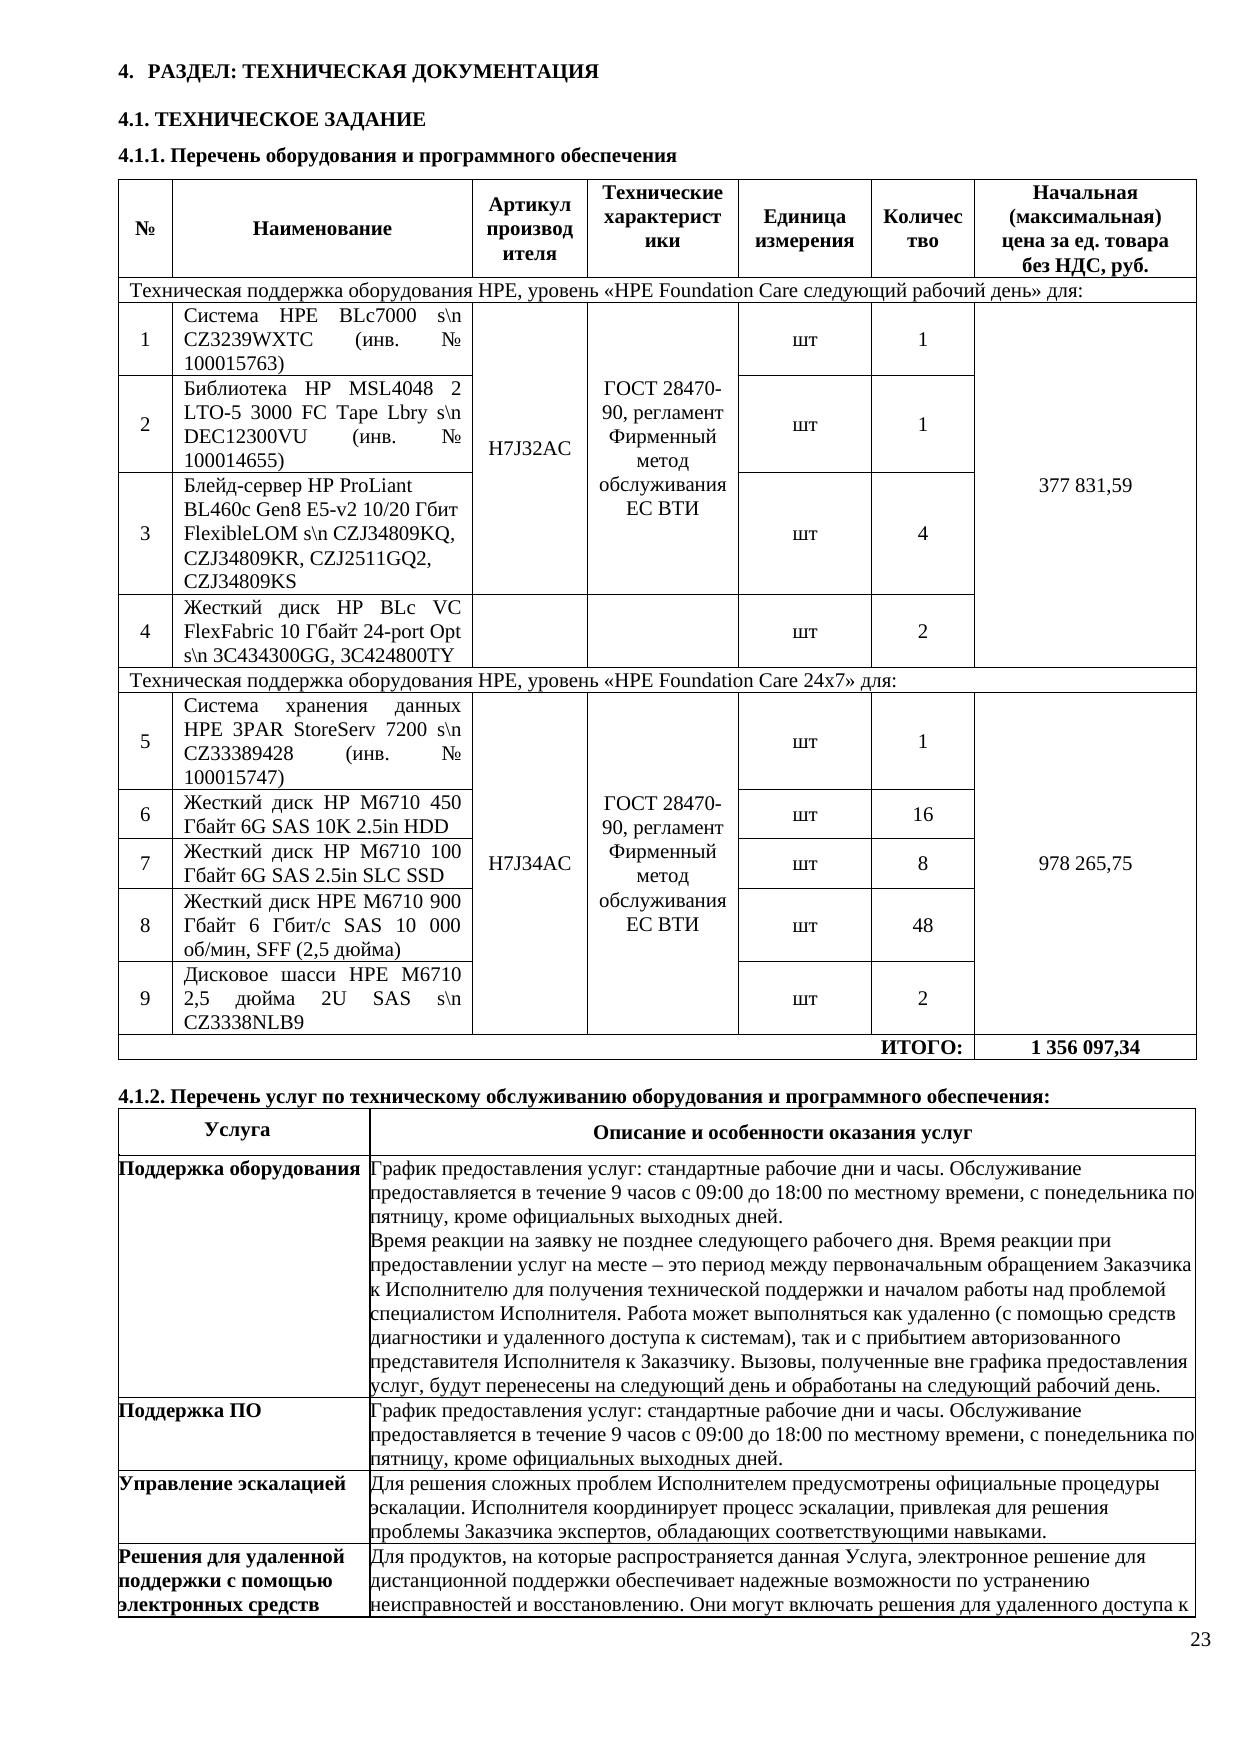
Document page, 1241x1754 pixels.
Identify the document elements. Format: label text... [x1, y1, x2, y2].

table_cell 5 [119, 693, 172, 789]
table_cell 8 [119, 889, 172, 961]
table_cell Жесткий диск HP BLc VC FlexFabric 10 Гбайт 24-port Opt s\n 3C434300GG, 3C424800TY [173, 595, 472, 667]
table_header Технические характеристики [588, 180, 738, 277]
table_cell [371, 1544, 1195, 1616]
table_cell шт [739, 303, 871, 375]
table_cell График предоставления услуг: стандартные рабочие дни и часы. Обслуживание предоставляется в течение 9 часов с 09:00 до 18:00 по местному времени, с понедельника по пятницу, кроме официальных выходных дней. [371, 1398, 1195, 1470]
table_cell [119, 1544, 369, 1616]
table_cell [588, 595, 738, 667]
table_cell Дисковое шасси НРE М6710 2,5 дюйма 2U SAS s\n CZ3338NLB9 [173, 962, 472, 1034]
table_cell Поддержка ПО [119, 1398, 369, 1470]
table_header Артикул производителя [473, 180, 587, 277]
table_cell Для решения сложных проблем Исполнителем предусмотрены официальные процедуры эскалации. Исполнителя координирует процесс эскалации, привлекая для решения проблемы Заказчика экспертов, обладающих соответствующими навыками. [371, 1471, 1195, 1543]
table_cell График предоставления услуг: стандартные рабочие дни и часы. Обслуживание предоставляется в течение 9 часов с 09:00 до 18:00 по местному времени, с понедельника по пятницу, кроме официальных выходных дней. Время реакции на заявку не позднее следующего рабочего дня. Время реакции при предоставлении услуг на месте – это период между первоначальным обращением Заказчика к Исполнителю для получения технической поддержки и началом работы над проблемой специалистом Исполнителя. Работа может выполняться как удаленно (с помощью средств диагностики и удаленного доступа к системам), так и с прибытием авторизованного представителя Исполнителя к Заказчику. Вызовы, полученные вне графика предоставления услуг, будут перенесены на следующий день и обработаны на следующий рабочий день. [371, 1156, 1195, 1397]
table_header Наименование [173, 180, 472, 277]
table_cell 377 831,59 [975, 303, 1196, 667]
table_cell шт [739, 693, 871, 789]
table_cell Библиотека HP MSL4048 2 LTO-5 3000 FC Tape Lbry s\n DEC12300VU (инв. № 100014655) [173, 376, 472, 472]
table_cell H7J34AC [473, 693, 587, 1034]
table_cell шт [739, 376, 871, 472]
table_cell 4 [119, 595, 172, 667]
table_cell 48 [872, 889, 974, 961]
table_cell 2 [872, 962, 974, 1034]
table_header № [119, 180, 172, 277]
table_cell ГОСТ 28470-90, регламент Фирменный метод обслуживания ЕС ВТИ [588, 303, 738, 593]
table_cell H7J32AC [473, 303, 587, 593]
table_cell ИТОГО: [119, 1035, 974, 1059]
text 4.1.1. Перечень оборудования и программного обеспечения [118, 143, 1211, 167]
table_cell Управление эскалацией [119, 1471, 369, 1543]
table_cell Жесткий диск НРE M6710 900 Гбайт 6 Гбит/с SAS 10 000 об/мин, SFF (2,5 дюйма) [173, 889, 472, 961]
table_header Описание и особенности оказания услуг [371, 1109, 1195, 1155]
table_cell шт [739, 889, 871, 961]
table_cell 4 [872, 473, 974, 593]
table_cell шт [739, 473, 871, 593]
table_cell Система хранения данных НРЕ 3PAR StoreServ 7200 s\n CZ33389428 (инв. № 100015747) [173, 693, 472, 789]
table_cell Техническая поддержка оборудования HPE, уровень «HPE Foundation Care следующий рабочий день» для: [119, 278, 1196, 302]
table_header Количество [872, 180, 974, 277]
table_cell 1 [119, 303, 172, 375]
table_cell 1 [872, 376, 974, 472]
table_header Начальная (максимальная) цена за ед. товара без НДС, руб. [975, 180, 1196, 277]
table_cell 3 [119, 473, 172, 593]
table_cell шт [739, 839, 871, 887]
table_cell 6 [119, 790, 172, 838]
text 4.1.2. Перечень услуг по техническому обслуживанию оборудования и программного обеспечения: [118, 1084, 1211, 1108]
table_cell [473, 595, 587, 667]
table_cell Поддержка оборудования [119, 1156, 369, 1397]
table_cell ГОСТ 28470-90, регламент Фирменный метод обслуживания ЕС ВТИ [588, 693, 738, 1034]
table_cell шт [739, 790, 871, 838]
table_cell 16 [872, 790, 974, 838]
table_cell 2 [119, 376, 172, 472]
table_cell 2 [872, 595, 974, 667]
text 4.1. ТЕХНИЧЕСКОЕ ЗАДАНИЕ [118, 107, 1211, 131]
table_cell 9 [119, 962, 172, 1034]
table_cell 7 [119, 839, 172, 887]
table_cell 1 356 097,34 [975, 1035, 1196, 1059]
table_cell Техническая поддержка оборудования HPE, уровень «HPE Foundation Care 24х7» для: [119, 668, 1196, 692]
table_cell Блейд-сервер HP ProLiant BL460c Gen8 E5-v2 10/20 Гбит FlexibleLOM s\n CZJ34809KQ, CZJ34809KR, CZJ2511GQ2, CZJ34809KS [173, 473, 472, 593]
table_header Единица измерения [739, 180, 871, 277]
table_cell шт [739, 595, 871, 667]
table_cell 1 [872, 303, 974, 375]
table_cell 1 [872, 693, 974, 789]
table_header Услуга [119, 1109, 369, 1155]
list РАЗДЕЛ: ТЕХНИЧЕСКАЯ ДОКУМЕНТАЦИЯ [118, 59, 1211, 83]
table_cell Жесткий диск HP М6710 450 Гбайт 6G SAS 10K 2.5in HDD [173, 790, 472, 838]
table_cell 8 [872, 839, 974, 887]
table_cell Жесткий диск HP M6710 100 Гбайт 6G SAS 2.5in SLC SSD [173, 839, 472, 887]
table_cell Система НРЕ ВLс7000 s\n CZ3239WXTC (инв. № 100015763) [173, 303, 472, 375]
table_cell шт [739, 962, 871, 1034]
table_cell 978 265,75 [975, 693, 1196, 1034]
